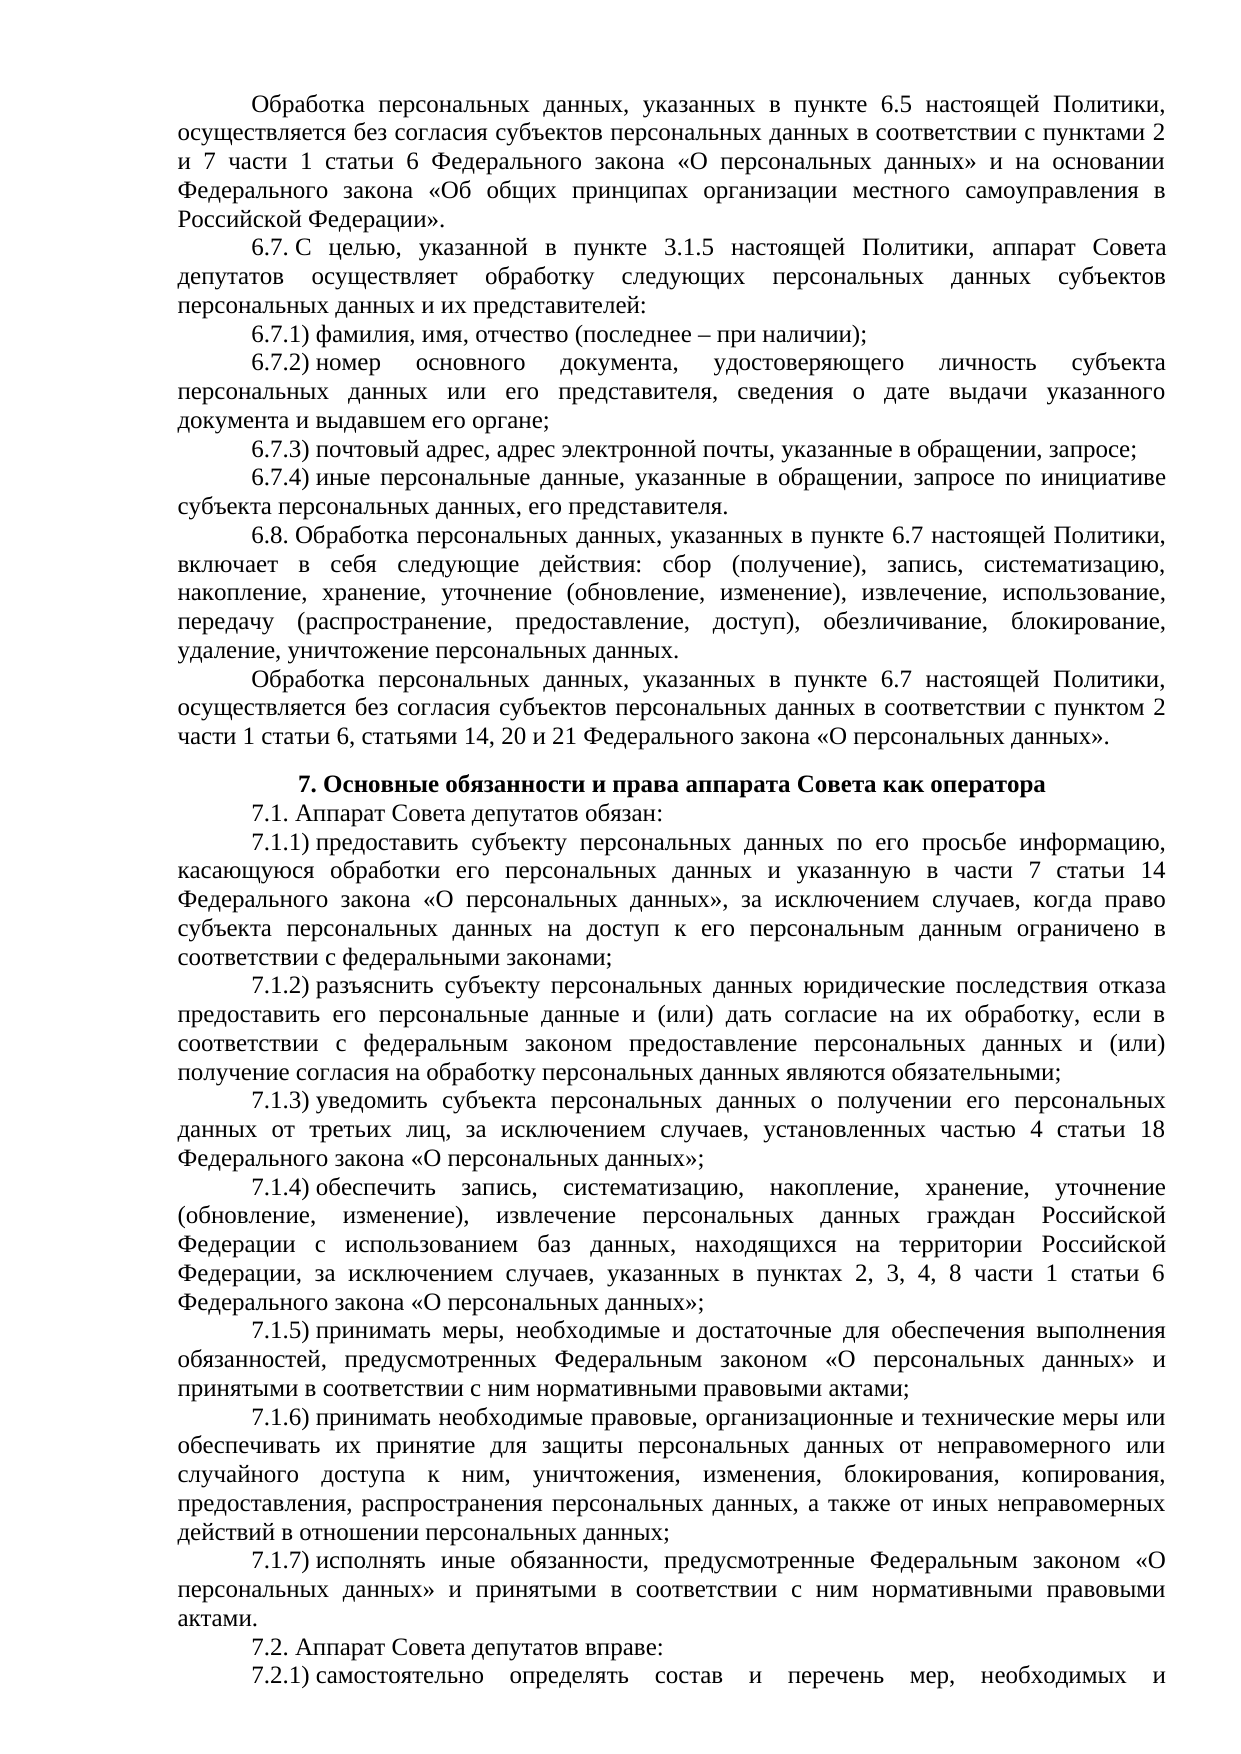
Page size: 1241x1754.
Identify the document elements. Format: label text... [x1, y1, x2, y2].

text 7.1.2) разъяснить субъекту персональных данных юридические последствия отказа предоставить его персональные данные и (или) дать согласие на их обработку, если в соответствии с федеральным законом предоставление персональных данных и (или) получение согласия на обработку персональных данных являются обязательными; [177, 970, 1167, 1085]
text 7.1.3) уведомить субъекта персональных данных о получении его персональных данных от третьих лиц, за исключением случаев, установленных частью 4 статьи 18 Федерального закона «О персональных данных»; [177, 1085, 1167, 1172]
text 6.8. Обработка персональных данных, указанных в пункте 6.7 настоящей Политики, включает в себя следующие действия: сбор (получение), запись, систематизацию, накопление, хранение, уточнение (обновление, изменение), извлечение, использование, передачу (распространение, предоставление, доступ), обезличивание, блокирование, удаление, уничтожение персональных данных. [177, 520, 1167, 664]
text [177, 1660, 1167, 1689]
text 6.7. С целью, указанной в пункте 3.1.5 настоящей Политики, аппарат Совета депутатов осуществляет обработку следующих персональных данных субъектов персональных данных и их представителей: [177, 232, 1167, 319]
text 7.1.7) исполнять иные обязанности, предусмотренные Федеральным законом «О персональных данных» и принятыми в соответствии с ним нормативными правовыми актами. [177, 1545, 1167, 1632]
text 7.1.4) обеспечить запись, систематизацию, накопление, хранение, уточнение (обновление, изменение), извлечение персональных данных граждан Российской Федерации с использованием баз данных, находящихся на территории Российской Федерации, за исключением случаев, указанных в пунктах 2, 3, 4, 8 части 1 статьи 6 Федерального закона «О персональных данных»; [177, 1172, 1167, 1315]
text Обработка персональных данных, указанных в пункте 6.5 настоящей Политики, осуществляется без согласия субъектов персональных данных в соответствии с пунктами 2 и 7 части 1 статьи 6 Федерального закона «О персональных данных» и на основании Федерального закона «Об общих принципах организации местного самоуправления в Российской Федерации». [177, 89, 1167, 232]
text 7.1.5) принимать меры, необходимые и достаточные для обеспечения выполнения обязанностей, предусмотренных Федеральным законом «О персональных данных» и принятыми в соответствии с ним нормативными правовыми актами; [177, 1315, 1167, 1402]
text 6.7.3) почтовый адрес, адрес электронной почты, указанные в обращении, запросе; [177, 434, 1167, 462]
text 6.7.4) иные персональные данные, указанные в обращении, запросе по инициативе субъекта персональных данных, его представителя. [177, 462, 1167, 520]
text 6.7.1) фамилия, имя, отчество (последнее – при наличии); [177, 319, 1167, 347]
text 7. Основные обязанности и права аппарата Совета как оператора [177, 769, 1167, 798]
text 7.1. Аппарат Совета депутатов обязан: [177, 798, 1167, 827]
text 6.7.2) номер основного документа, удостоверяющего личность субъекта персональных данных или его представителя, сведения о дате выдачи указанного документа и выдавшем его органе; [177, 347, 1167, 434]
text 7.1.6) принимать необходимые правовые, организационные и технические меры или обеспечивать их принятие для защиты персональных данных от неправомерного или случайного доступа к ним, уничтожения, изменения, блокирования, копирования, предоставления, распространения персональных данных, а также от иных неправомерных действий в отношении персональных данных; [177, 1402, 1167, 1545]
text 7.1.1) предоставить субъекту персональных данных по его просьбе информацию, касающуюся обработки его персональных данных и указанную в части 7 статьи 14 Федерального закона «О персональных данных», за исключением случаев, когда право субъекта персональных данных на доступ к его персональным данным ограничено в соответствии с федеральными законами; [177, 827, 1167, 970]
text Обработка персональных данных, указанных в пункте 6.7 настоящей Политики, осуществляется без согласия субъектов персональных данных в соответствии с пунктом 2 части 1 статьи 6, статьями 14, 20 и 21 Федерального закона «О персональных данных». [177, 664, 1167, 750]
text 7.2. Аппарат Совета депутатов вправе: [177, 1632, 1167, 1660]
